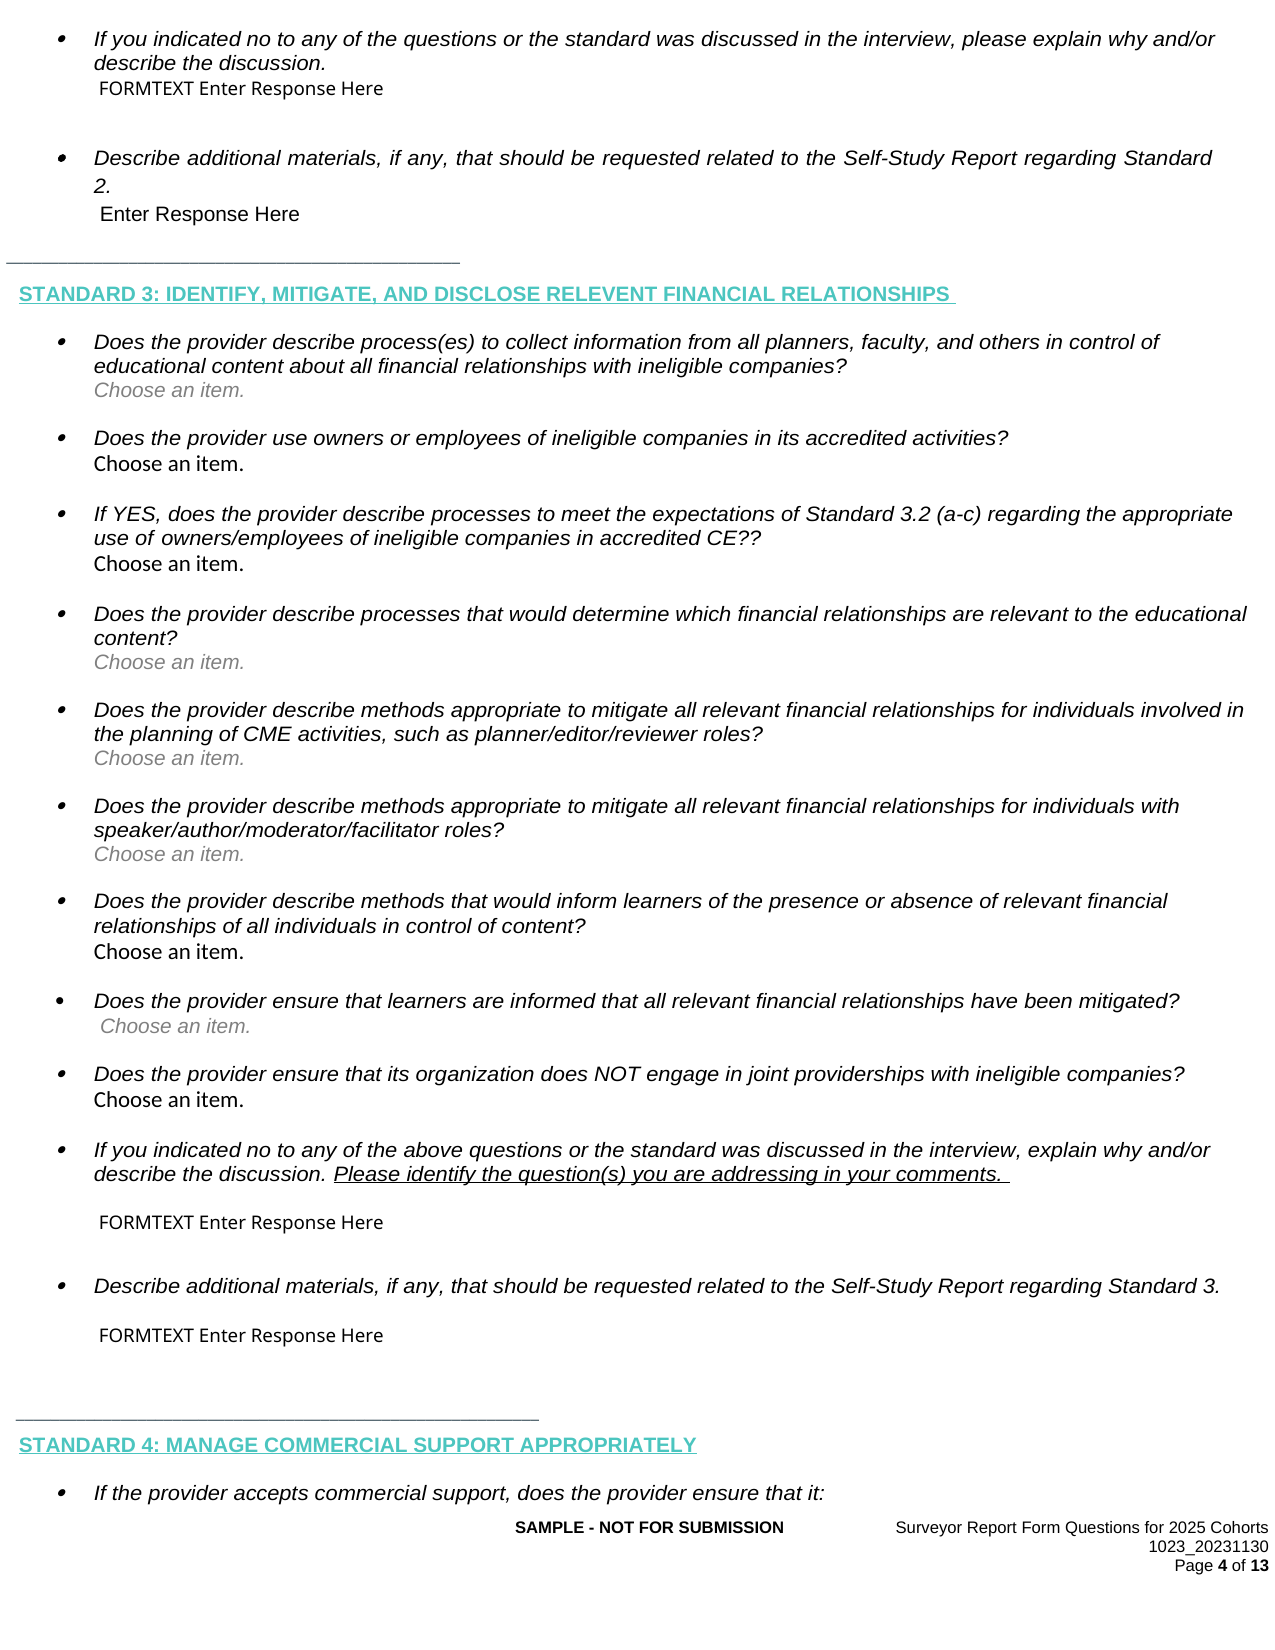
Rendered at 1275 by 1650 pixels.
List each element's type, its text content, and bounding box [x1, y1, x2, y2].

list If you indicated no to any of the questions or the standard was discussed in the interview, please explain why and/or describe the discussion. [56, 27, 1269, 75]
list Describe additional materials, if any, that should be requested related to the Self-Study Report regarding Standard 3. [56, 1274, 1269, 1298]
list Does the provider describe processes that would determine which financial relationships are relevant to the educational content? [56, 602, 1269, 649]
subtitle STANDARD 3: IDENTIFY, MITIGATE, AND DISCLOSE RELEVENT FINANCIAL RELATIONSHIPS [19, 282, 1269, 306]
list Does the provider describe methods appropriate to mitigate all relevant financial relationships for individuals involved in the planning of CME activities, such as planner/editor/reviewer roles? [56, 697, 1269, 746]
list Does the provider describe methods that would inform learners of the presence or absence of relevant financial relationships of all individuals in control of content? [56, 889, 1269, 937]
list Does the provider use owners or employees of ineligible companies in its accredited activities? [56, 426, 1269, 449]
list If you indicated no to any of the above questions or the standard was discussed in the interview, explain why and/or describe the discussion. Please identify the question(s) you are addressing in your comments. [56, 1137, 1269, 1185]
list If the provider accepts commercial support, does the provider ensure that it: [56, 1480, 1269, 1504]
list Does the provider describe methods appropriate to mitigate all relevant financial relationships for individuals with speaker/author/moderator/facilitator roles? [56, 793, 1269, 841]
list Does the provider ensure that its organization does NOT engage in joint providerships with ineligible companies? [56, 1061, 1269, 1085]
list Does the provider ensure that learners are informed that all relevant financial relationships have been mitigated? [56, 989, 1269, 1013]
subtitle STANDARD 4: MANAGE COMMERCIAL SUPPORT APPROPRIATELY [19, 1432, 1269, 1456]
text ____________________________________________________ [6, 241, 1269, 267]
list If YES, does the provider describe processes to meet the expectations of Standard 3.2 (a-c) regarding the appropriate use of owners/employees of ineligible companies in accredited CE?? [56, 502, 1269, 549]
text ____________________________________________________________ [16, 1399, 1216, 1424]
list Describe additional materials, if any, that should be requested related to the Self-Study Report regarding Standard 2. [56, 146, 1216, 198]
list Does the provider describe process(es) to collect information from all planners, faculty, and others in control of educational content about all financial relationships with ineligible companies? [56, 329, 1269, 378]
